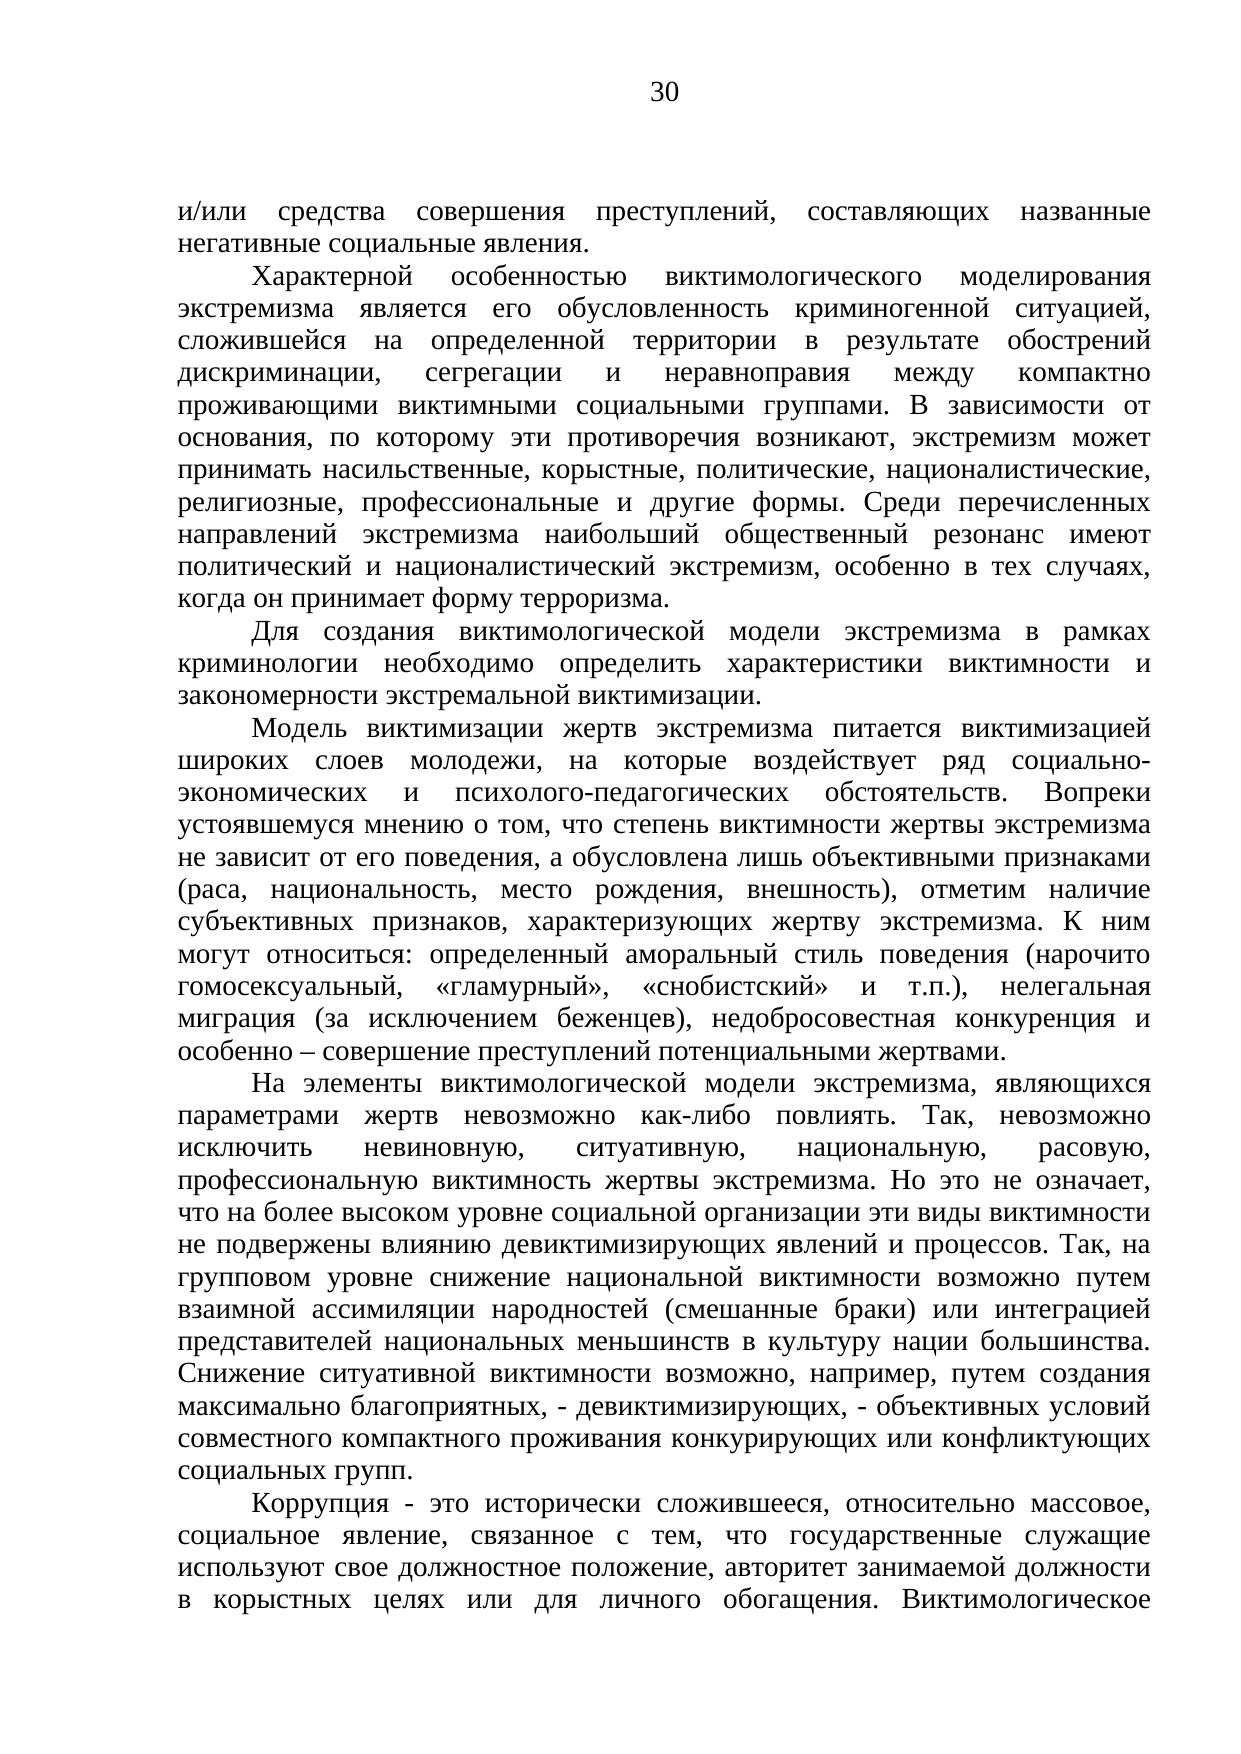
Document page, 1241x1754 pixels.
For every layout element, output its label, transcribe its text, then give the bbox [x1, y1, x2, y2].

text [177, 1486, 1152, 1615]
text Характерной особенностью виктимологического моделирования экстремизма является его обусловленность криминогенной ситуацией, сложившейся на определенной территории в результате обострений дискриминации, сегрегации и неравноправия между компактно проживающими виктимными социальными группами. В зависимости от основания, по которому эти противоречия возникают, экстремизм может принимать насильственные, корыстные, политические, националистические, религиозные, профессиональные и другие формы. Среди перечисленных направлений экстремизма наибольший общественный резонанс имеют политический и националистический экстремизм, особенно в тех случаях, когда он принимает форму терроризма. [177, 259, 1152, 614]
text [177, 194, 1152, 259]
text На элементы виктимологической модели экстремизма, являющихся параметрами жертв невозможно как-либо повлиять. Так, невозможно исключить невиновную, ситуативную, национальную, расовую, профессиональную виктимность жертвы экстремизма. Но это не означает, что на более высоком уровне социальной организации эти виды виктимности не подвержены влиянию девиктимизирующих явлений и процессов. Так, на групповом уровне снижение национальной виктимности возможно путем взаимной ассимиляции народностей (смешанные браки) или интеграцией представителей национальных меньшинств в культуру нации большинства. Снижение ситуативной виктимности возможно, например, путем создания максимально благоприятных, - девиктимизирующих, - объективных условий совместного компактного проживания конкурирующих или конфликтующих социальных групп. [177, 1066, 1152, 1486]
text Для создания виктимологической модели экстремизма в рамках криминологии необходимо определить характеристики виктимности и закономерности экстремальной виктимизации. [177, 614, 1152, 711]
text Модель виктимизации жертв экстремизма питается виктимизацией широких слоев молодежи, на которые воздействует ряд социально-экономических и психолого-педагогических обстоятельств. Вопреки устоявшемуся мнению о том, что степень виктимности жертвы экстремизма не зависит от его поведения, а обусловлена лишь объективными признаками (раса, национальность, место рождения, внешность), отметим наличие субъективных признаков, характеризующих жертву экстремизма. К ним могут относиться: определенный аморальный стиль поведения (нарочито гомосексуальный, «гламурный», «снобистский» и т.п.), нелегальная миграция (за исключением беженцев), недобросовестная конкуренция и особенно – совершение преступлений потенциальными жертвами. [177, 711, 1152, 1066]
